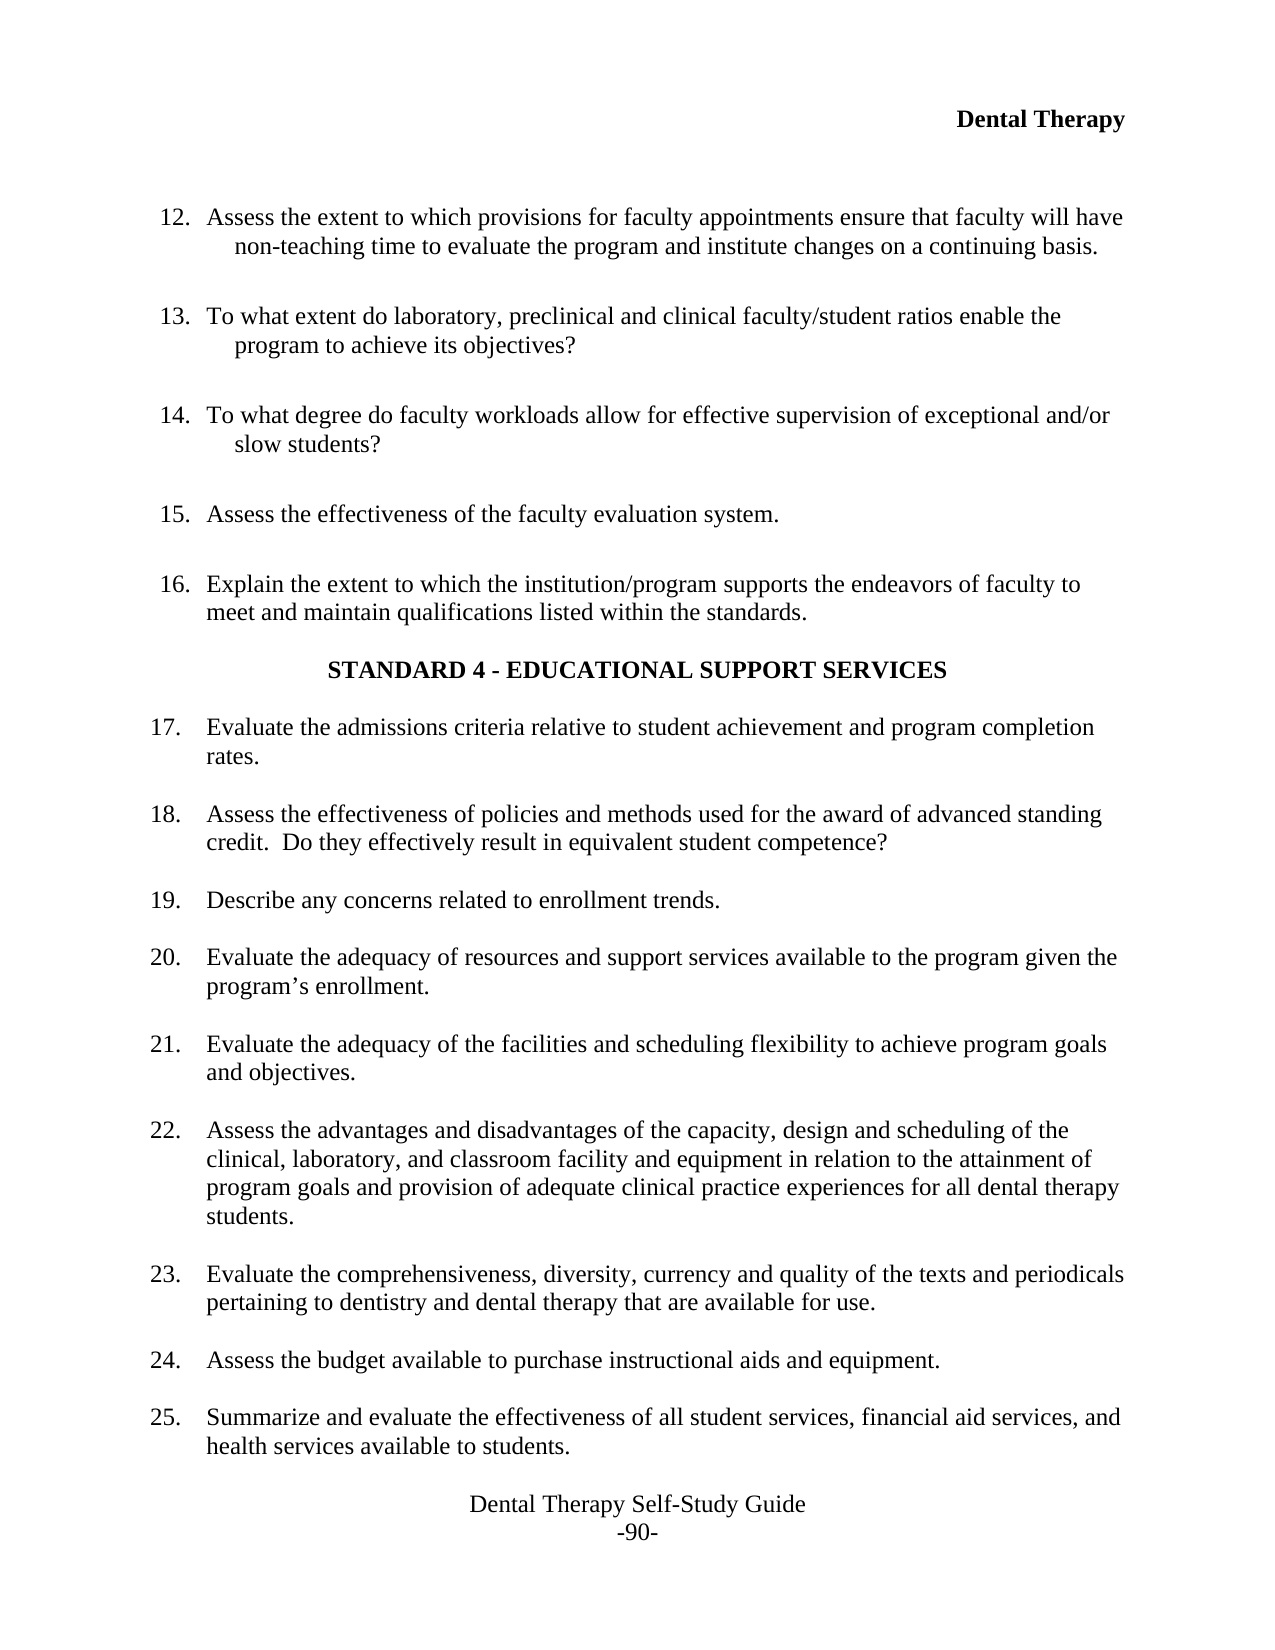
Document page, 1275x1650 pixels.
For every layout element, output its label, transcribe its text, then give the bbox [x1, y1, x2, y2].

text STANDARD 4 - EDUCATIONAL SUPPORT SERVICES [150, 655, 1125, 684]
list To what degree do faculty workloads allow for effective supervision of exceptional and/or slow students? [159, 400, 1125, 457]
list To what extent do laboratory, preclinical and clinical faculty/student ratios enable the program to achieve its objectives? [159, 301, 1125, 359]
list Describe any concerns related to enrollment trends. [150, 885, 1125, 914]
list Assess the effectiveness of policies and methods used for the award of advanced standing credit. Do they effectively result in equivalent student competence? [150, 799, 1125, 856]
list Assess the extent to which provisions for faculty appointments ensure that faculty will have non-teaching time to evaluate the program and institute changes on a continuing basis. [159, 202, 1125, 260]
list Assess the budget available to purchase instructional aids and equipment. [150, 1345, 1125, 1402]
list Evaluate the comprehensiveness, diversity, currency and quality of the texts and periodicals pertaining to dentistry and dental therapy that are available for use. [150, 1259, 1125, 1316]
list Assess the advantages and disadvantages of the capacity, design and scheduling of the clinical, laboratory, and classroom facility and equipment in relation to the attainment of program goals and provision of adequate clinical practice experiences for all dental therapy students. [150, 1115, 1125, 1230]
list Evaluate the admissions criteria relative to student achievement and program completion rates. [150, 712, 1125, 770]
list Evaluate the adequacy of the facilities and scheduling flexibility to achieve program goals and objectives. [150, 1029, 1125, 1086]
list Summarize and evaluate the effectiveness of all student services, financial aid services, and health services available to students. [150, 1402, 1125, 1460]
list Explain the extent to which the institution/program supports the endeavors of faculty to meet and maintain qualifications listed within the standards. [159, 569, 1125, 626]
list Assess the effectiveness of the faculty evaluation system. [159, 499, 1125, 527]
list Evaluate the adequacy of resources and support services available to the program given the program’s enrollment. [150, 942, 1125, 1000]
